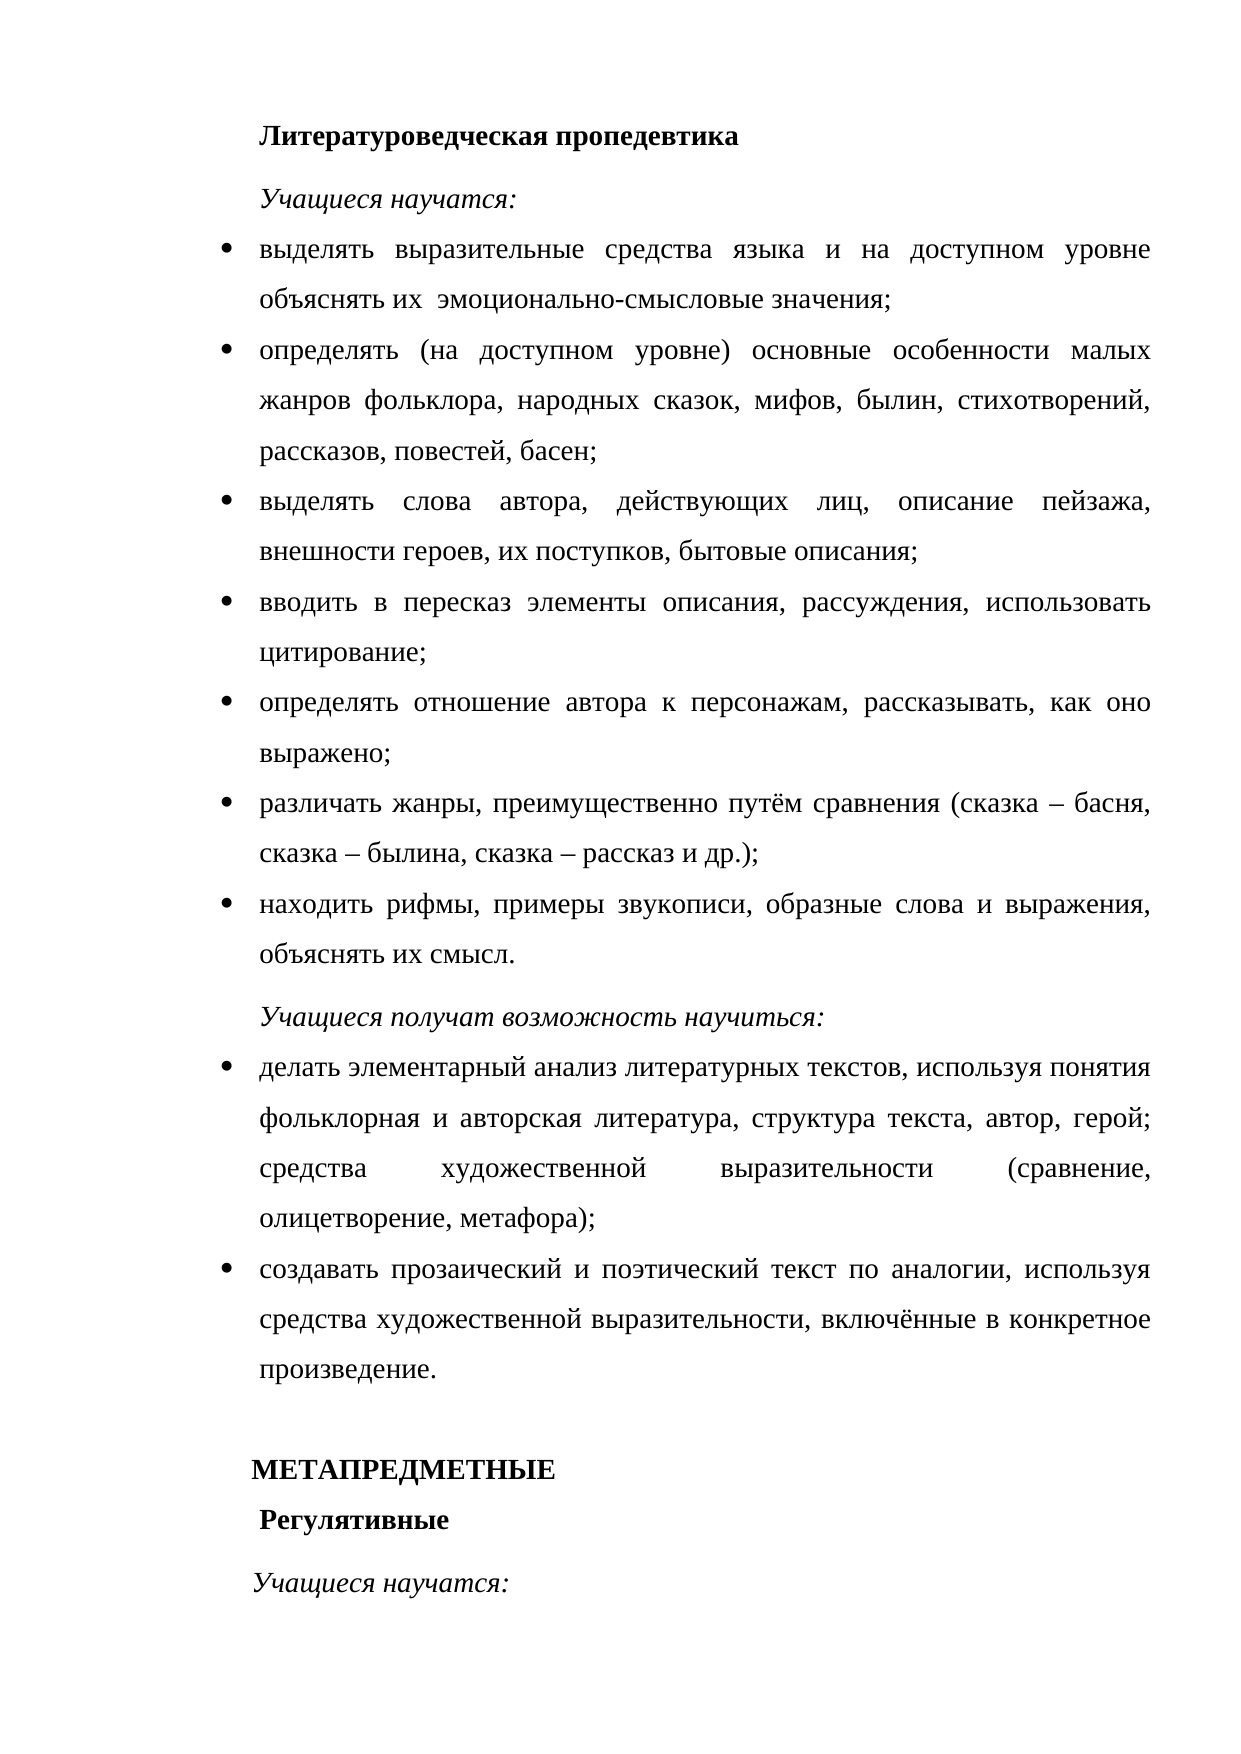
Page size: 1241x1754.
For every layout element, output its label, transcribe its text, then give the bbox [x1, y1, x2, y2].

list создавать прозаический и поэтический текст по аналогии, используя средства художественной выразительности, включённые в конкретное произведение. [222, 1251, 1152, 1385]
text Учащиеся научатся: [222, 181, 1152, 214]
text МЕТАПРЕДМЕТНЫЕ [251, 1452, 1152, 1486]
text Регулятивные [222, 1502, 1152, 1536]
list определять (на доступном уровне) основные особенности малых жанров фольклора, народных сказок, мифов, былин, стихотворений, рассказов, повестей, басен; [222, 332, 1152, 466]
list выделять выразительные средства языка и на доступном уровне объяснять их эмоционально-смысловые значения; [222, 231, 1152, 315]
list выделять слова автора, действующих лиц, описание пейзажа, внешности героев, их поступков, бытовые описания; [222, 483, 1152, 567]
text Учащиеся получат возможность научиться: [222, 999, 1152, 1033]
list делать элементарный анализ литературных текстов, используя понятия фольклорная и авторская литература, структура текста, автор, герой; средства художественной выразительности (сравнение, олицетворение, метафора); [222, 1049, 1152, 1234]
list находить рифмы, примеры звукописи, образные слова и выражения, объяснять их смысл. [222, 886, 1152, 970]
list определять отношение автора к персонажам, рассказывать, как оно выражено; [222, 684, 1152, 768]
text Учащиеся научатся: [251, 1565, 1152, 1599]
text Литературоведческая пропедевтика [222, 118, 1152, 152]
list вводить в пересказ элементы описания, рассуждения, использовать цитирование; [222, 584, 1152, 668]
list различать жанры, преимущественно путём сравнения (сказка – басня, сказка – былина, сказка – рассказ и др.); [222, 785, 1152, 869]
